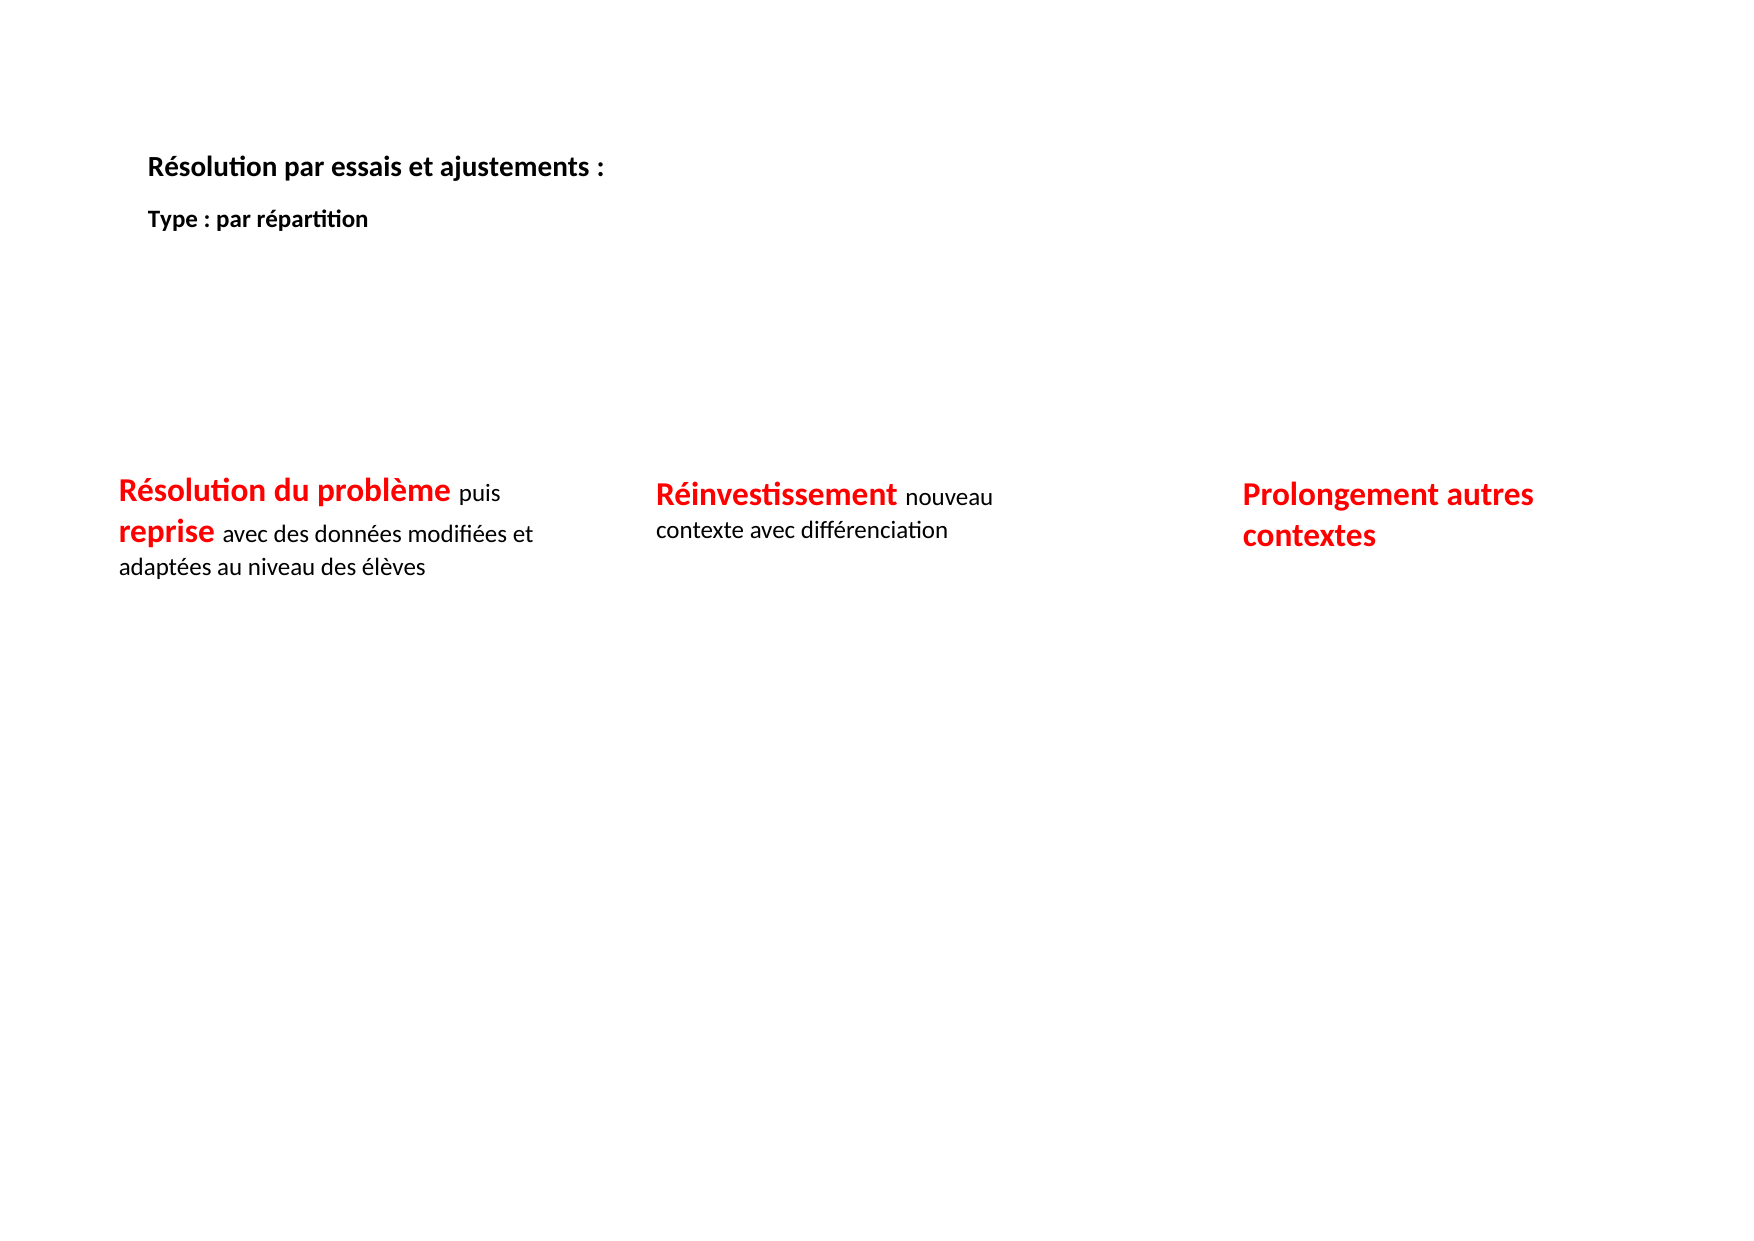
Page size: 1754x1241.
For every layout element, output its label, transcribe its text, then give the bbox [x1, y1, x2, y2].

text Résolution par essais et ajustements : [148, 148, 1606, 183]
text Type : par répartition [148, 203, 1606, 233]
